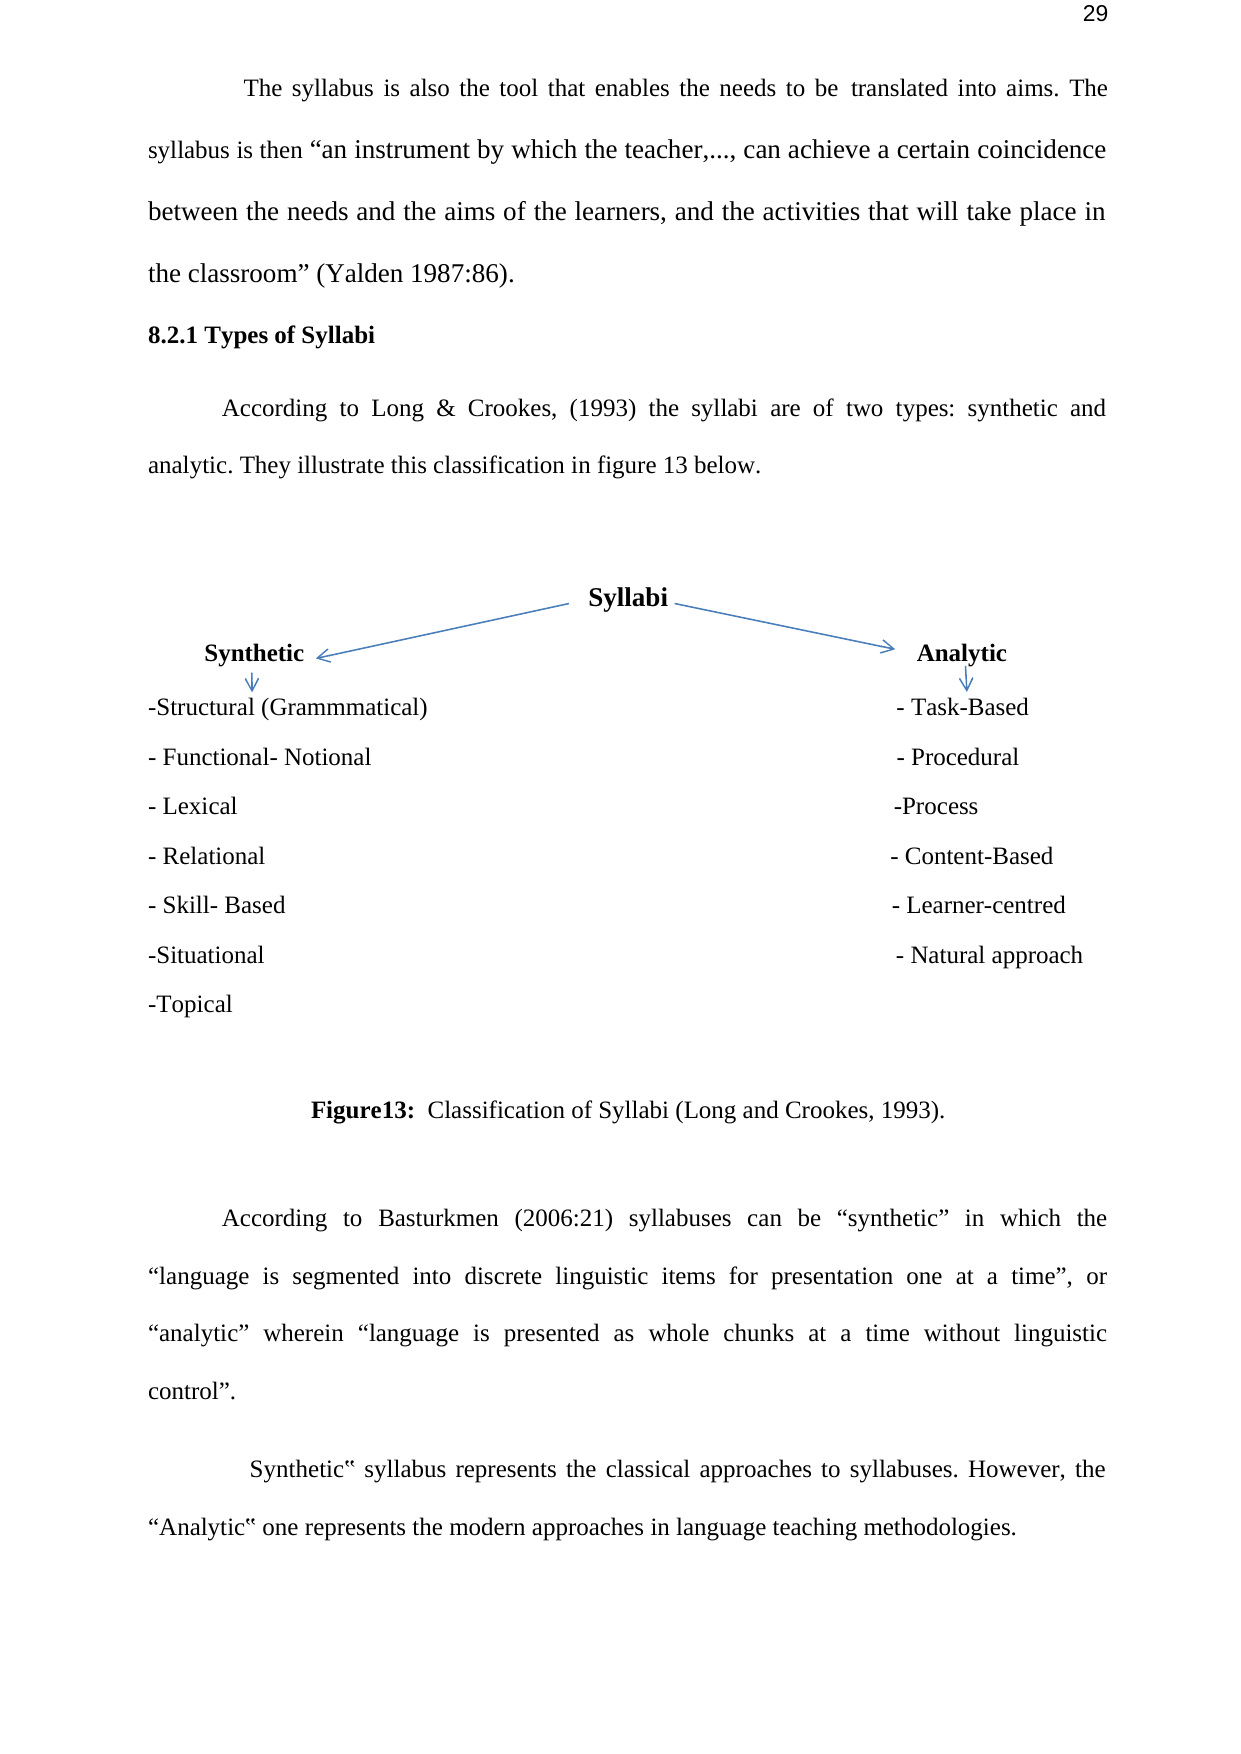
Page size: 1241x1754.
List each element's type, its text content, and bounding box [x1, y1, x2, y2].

text According to Long & Crookes, (1993) the syllabi are of two types: synthetic and analytic. They illustrate this classification in figure 13 below. [148, 393, 1108, 479]
text Synthetic‟ syllabus represents the classical approaches to syllabuses. However, the “Analytic‟ one represents the modern approaches in language teaching methodologies. [148, 1454, 1108, 1540]
text Figure13: Classification of Syllabi (Long and Crookes, 1993). [148, 1096, 1108, 1124]
text According to Basturkmen (2006:21) syllabuses can be “synthetic” in which the “language is segmented into discrete linguistic items for presentation one at a time”, or “analytic” wherein “language is presented as whole chunks at a time without linguistic control”. [148, 1203, 1108, 1404]
text -Topical [148, 989, 1108, 1018]
text - Functional- Notional - Procedural [148, 742, 1108, 770]
text -Situational - Natural approach [148, 940, 1108, 969]
text -Structural (Grammmatical) - Task-Based [148, 692, 1108, 721]
text - Relational - Content-Based [148, 841, 1108, 869]
text - Lexical -Process [148, 791, 1108, 820]
text 8.2.1 Types of Syllabi [148, 320, 1108, 348]
text - Skill- Based - Learner-centred [148, 890, 1108, 919]
text Syllabi [148, 582, 1108, 613]
text The syllabus is also the tool that enables the needs to be translated into aims. The syllabus is then “an instrument by which the teacher,..., can achieve a certain coincidence between the needs and the aims of the learners, and the activities that will take place in the classroom” (Yalden 1987:86). [148, 73, 1108, 288]
text Synthetic Analytic [148, 638, 1108, 667]
